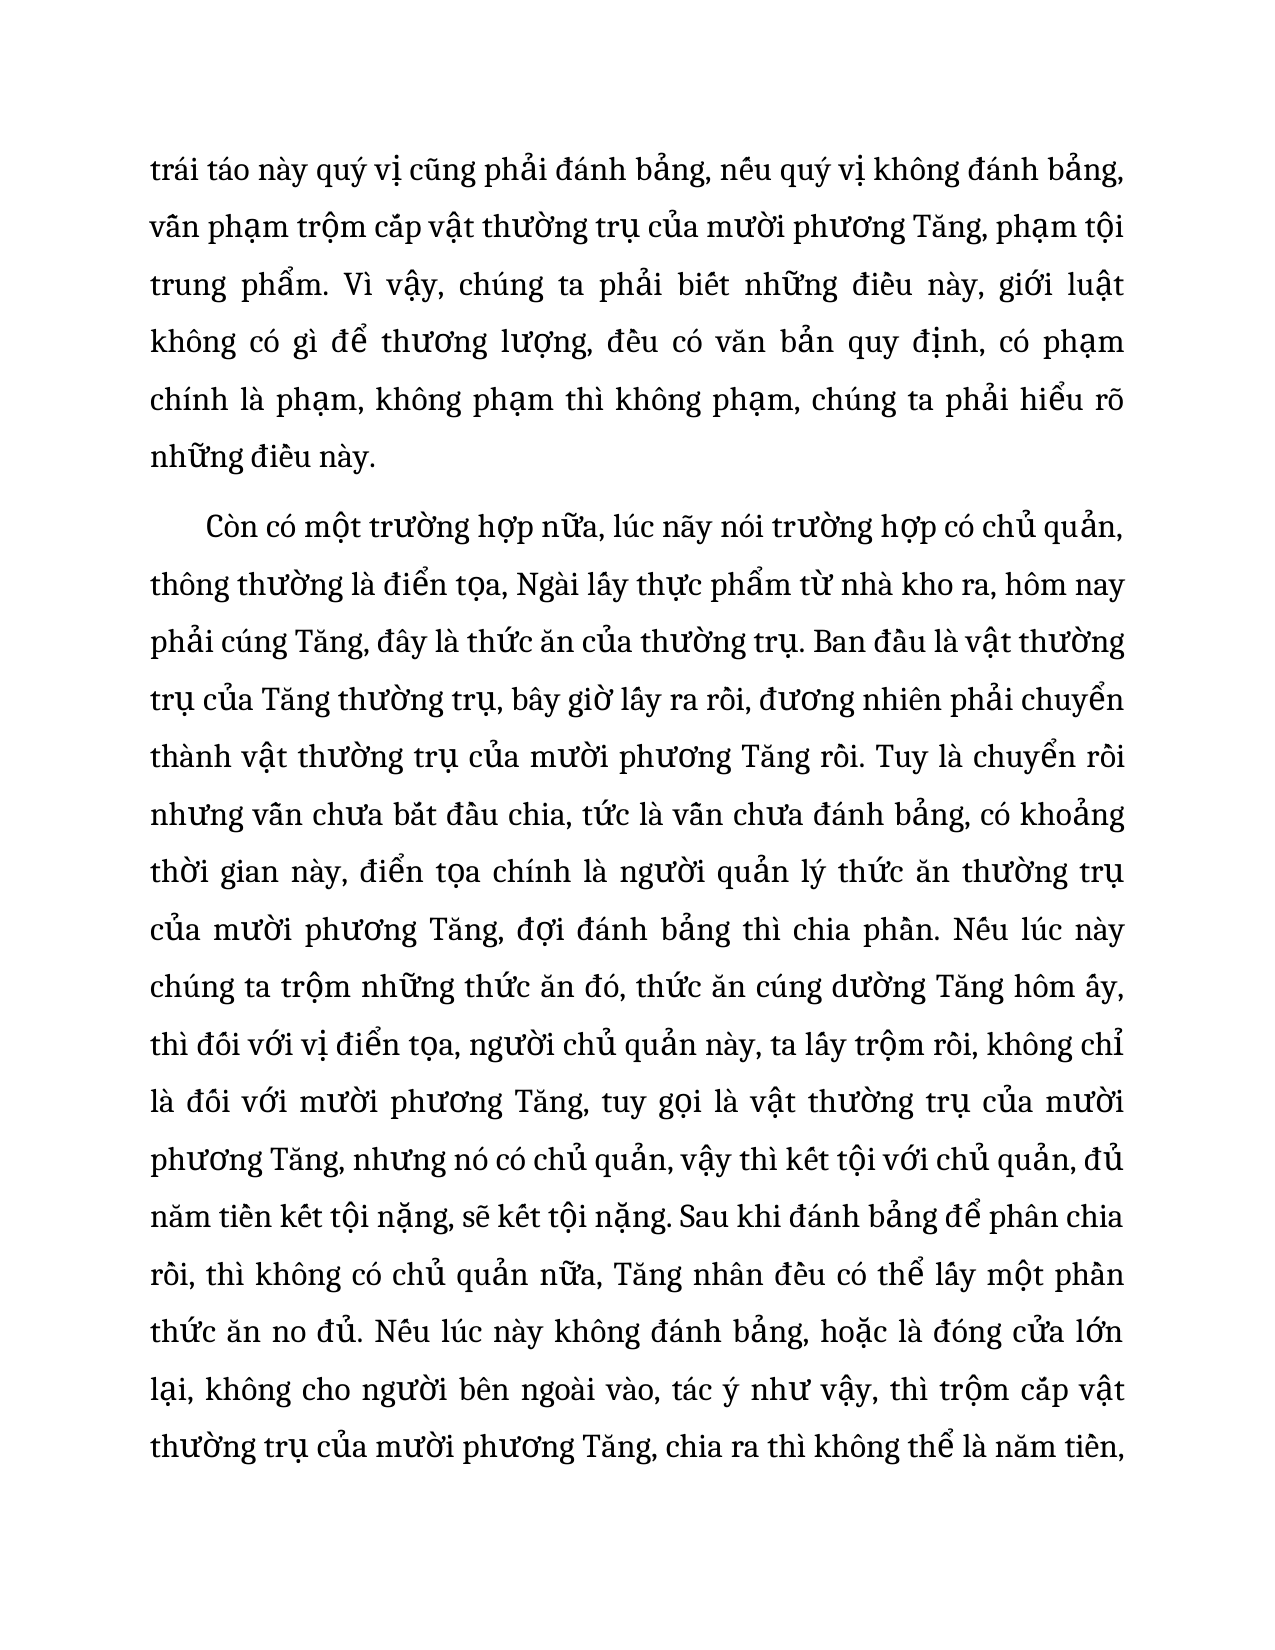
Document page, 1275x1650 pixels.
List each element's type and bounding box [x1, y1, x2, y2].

text [150, 150, 1125, 476]
text [150, 507, 1125, 1466]
